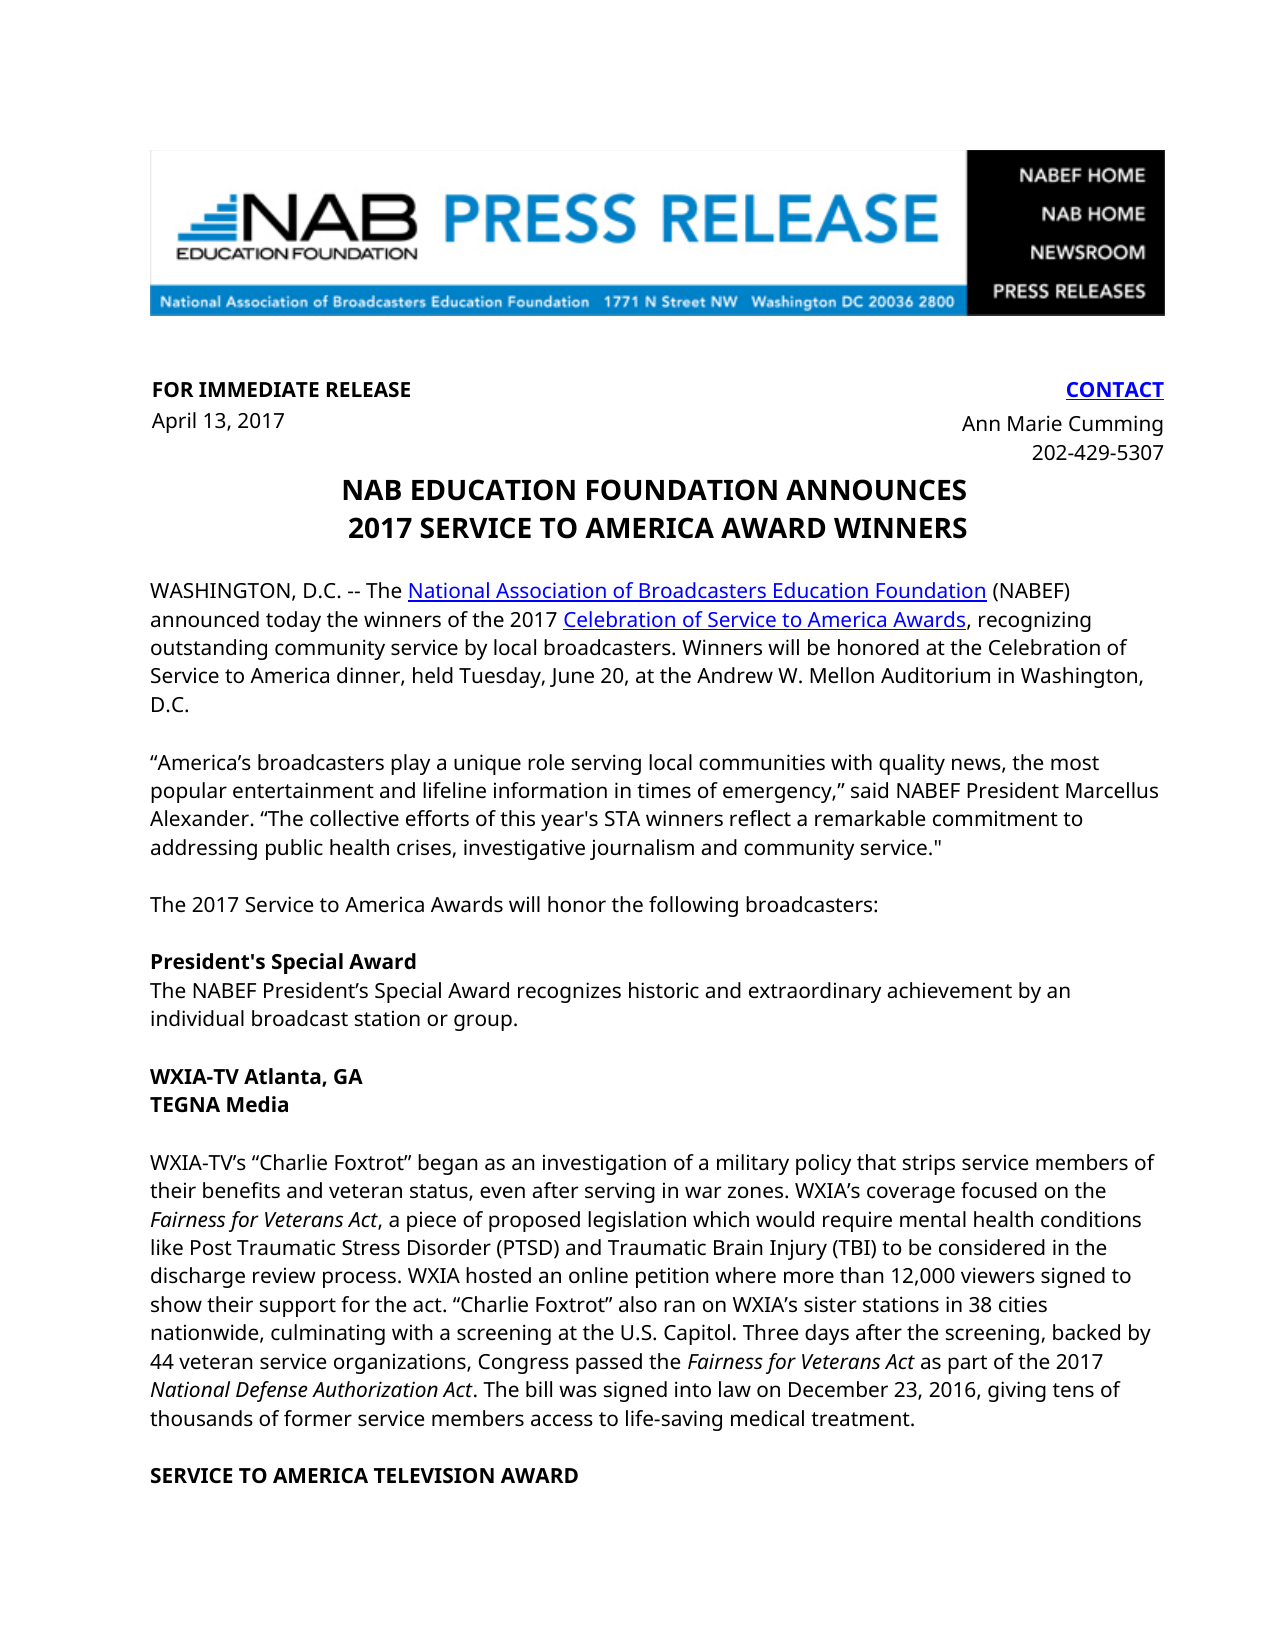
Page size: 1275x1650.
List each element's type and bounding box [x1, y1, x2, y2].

table_header [150, 150, 1166, 1490]
picture [150, 150, 1165, 316]
